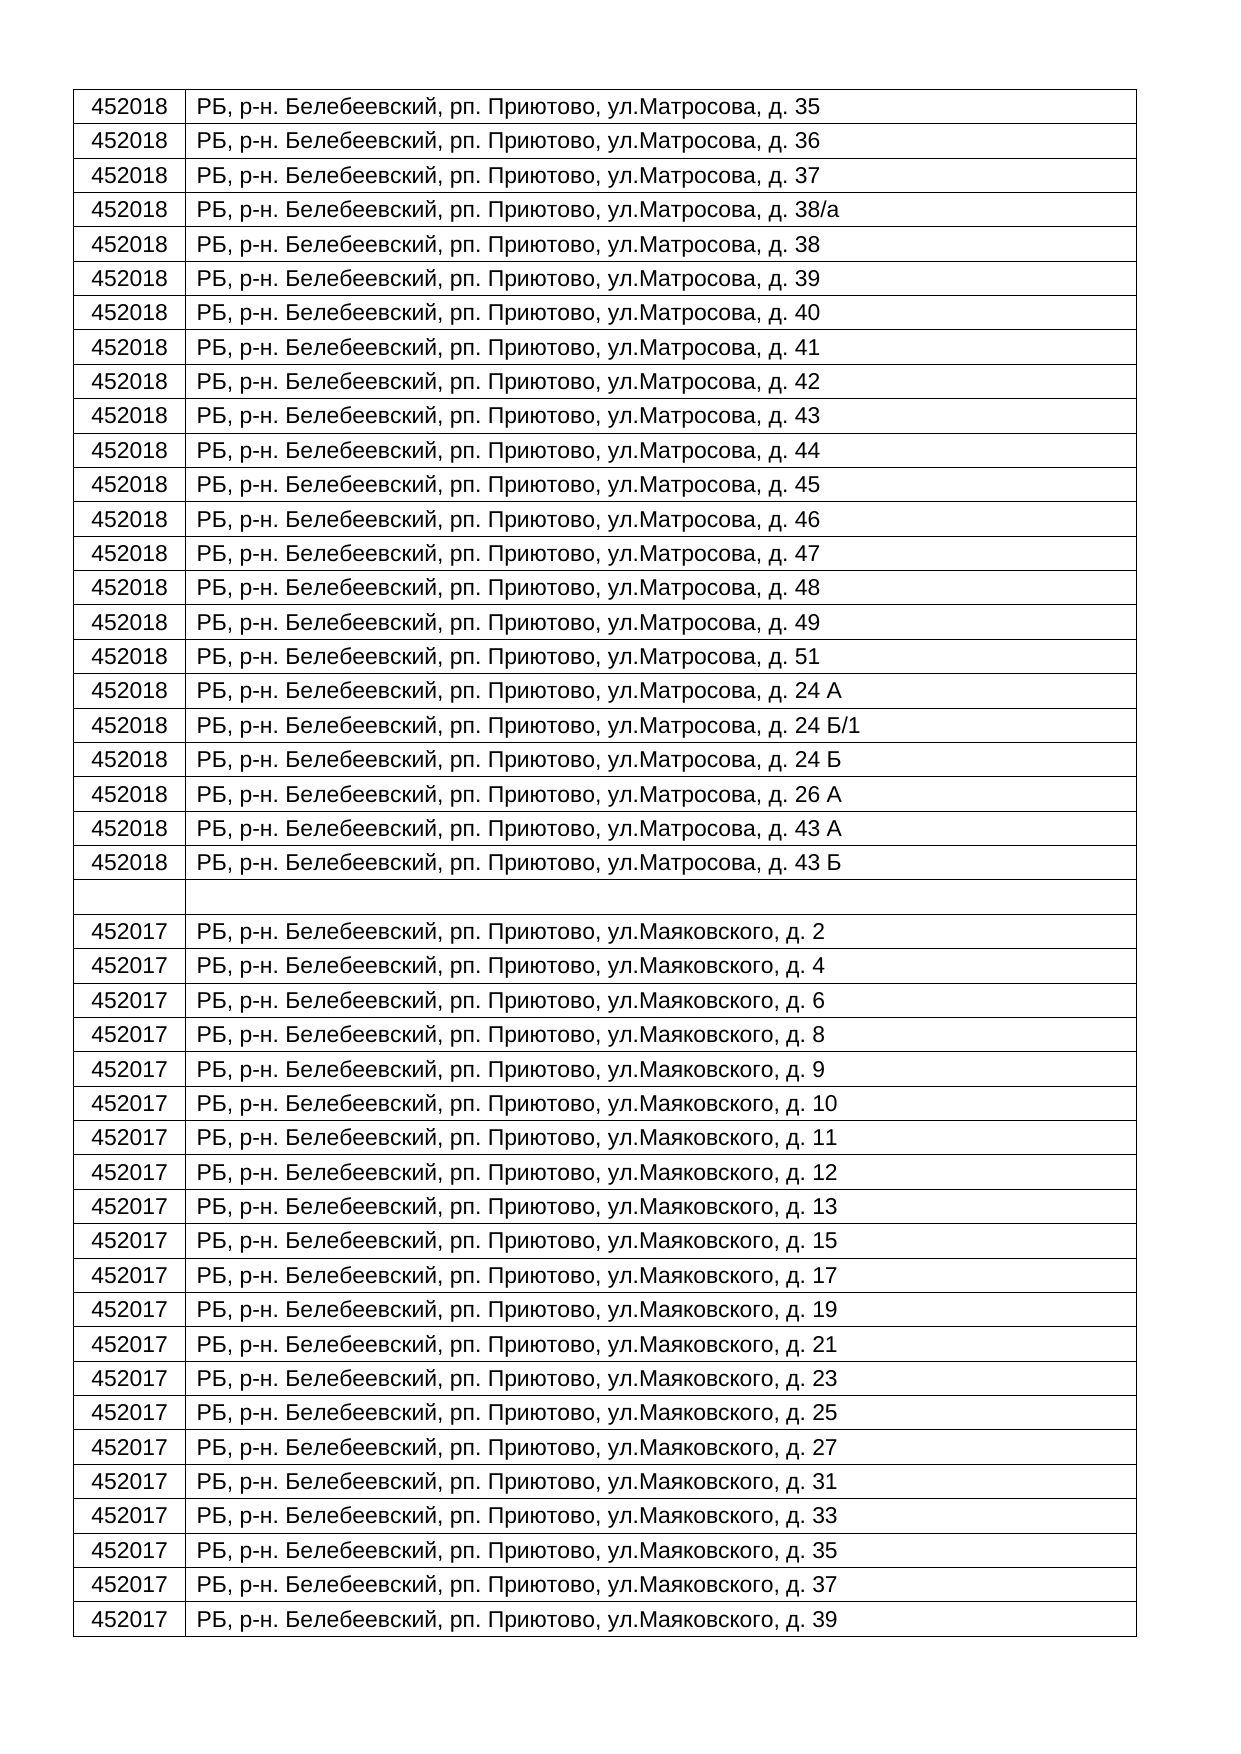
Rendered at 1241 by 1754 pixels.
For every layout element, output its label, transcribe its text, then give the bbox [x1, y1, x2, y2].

table_cell 452017 [74, 1224, 185, 1257]
table_cell РБ, р-н. Белебеевский, рп. Приютово, ул.Матросова, д. 44 [186, 434, 1136, 467]
table_cell 452017 [74, 1087, 185, 1120]
table_cell РБ, р-н. Белебеевский, рп. Приютово, ул.Маяковского, д. 23 [186, 1362, 1136, 1395]
table_cell РБ, р-н. Белебеевский, рп. Приютово, ул.Маяковского, д. 33 [186, 1499, 1136, 1532]
table_cell 452018 [74, 777, 185, 811]
table_cell [574, 880, 1136, 914]
table_cell 452018 [74, 743, 185, 776]
table_cell 452018 [74, 124, 185, 157]
table_cell 452017 [74, 1534, 185, 1567]
table_cell РБ, р-н. Белебеевский, рп. Приютово, ул.Маяковского, д. 11 [186, 1121, 1136, 1154]
table_cell 452017 [74, 1499, 185, 1532]
table_cell РБ, р-н. Белебеевский, рп. Приютово, ул.Маяковского, д. 9 [186, 1052, 1136, 1086]
table_cell РБ, р-н. Белебеевский, рп. Приютово, ул.Маяковского, д. 35 [186, 1534, 1136, 1567]
table_cell РБ, р-н. Белебеевский, рп. Приютово, ул.Матросова, д. 43 А [186, 812, 1136, 845]
table_cell РБ, р-н. Белебеевский, рп. Приютово, ул.Матросова, д. 41 [186, 330, 1136, 364]
table_cell РБ, р-н. Белебеевский, рп. Приютово, ул.Матросова, д. 40 [186, 296, 1136, 329]
table_cell 452017 [74, 984, 185, 1017]
table_cell 452017 [74, 1396, 185, 1429]
table_cell РБ, р-н. Белебеевский, рп. Приютово, ул.Маяковского, д. 13 [186, 1190, 1136, 1223]
table_cell 452017 [74, 1259, 185, 1292]
table_cell РБ, р-н. Белебеевский, рп. Приютово, ул.Маяковского, д. 6 [186, 984, 1136, 1017]
table_cell [74, 880, 185, 914]
table_cell 452017 [74, 915, 185, 948]
table_cell 452018 [74, 605, 185, 639]
table_cell РБ, р-н. Белебеевский, рп. Приютово, ул.Матросова, д. 24 Б [186, 743, 1136, 776]
table_cell РБ, р-н. Белебеевский, рп. Приютово, ул.Маяковского, д. 2 [186, 915, 1136, 948]
table_cell 452018 [74, 365, 185, 398]
table_cell 452018 [74, 709, 185, 742]
table_cell 452017 [74, 1568, 185, 1601]
table_cell РБ, р-н. Белебеевский, рп. Приютово, ул.Матросова, д. 38 [186, 227, 1136, 261]
table_cell 452017 [74, 1155, 185, 1189]
table_cell 452017 [74, 949, 185, 982]
table_cell РБ, р-н. Белебеевский, рп. Приютово, ул.Маяковского, д. 21 [186, 1327, 1136, 1361]
table_cell РБ, р-н. Белебеевский, рп. Приютово, ул.Маяковского, д. 19 [186, 1293, 1136, 1326]
table_cell РБ, р-н. Белебеевский, рп. Приютово, ул.Матросова, д. 37 [186, 159, 1136, 192]
table_cell РБ, р-н. Белебеевский, рп. Приютово, ул.Матросова, д. 35 [186, 90, 1136, 123]
table_cell 452017 [74, 1327, 185, 1361]
table_cell РБ, р-н. Белебеевский, рп. Приютово, ул.Матросова, д. 36 [186, 124, 1136, 157]
table_cell 452018 [74, 227, 185, 261]
table_cell 452017 [74, 1362, 185, 1395]
table_cell 452018 [74, 399, 185, 432]
table_cell 452018 [74, 434, 185, 467]
table_cell 452018 [74, 640, 185, 673]
table_cell РБ, р-н. Белебеевский, рп. Приютово, ул.Маяковского, д. 8 [186, 1018, 1136, 1051]
table_cell РБ, р-н. Белебеевский, рп. Приютово, ул.Маяковского, д. 10 [186, 1087, 1136, 1120]
table_cell [186, 880, 373, 914]
table_cell 452017 [74, 1052, 185, 1086]
table_cell 452017 [74, 1430, 185, 1464]
table_cell 452017 [74, 1602, 185, 1636]
table_cell РБ, р-н. Белебеевский, рп. Приютово, ул.Матросова, д. 24 Б/1 [186, 709, 1136, 742]
table_cell 452018 [74, 159, 185, 192]
table_cell РБ, р-н. Белебеевский, рп. Приютово, ул.Матросова, д. 47 [186, 537, 1136, 570]
table_cell РБ, р-н. Белебеевский, рп. Приютово, ул.Матросова, д. 42 [186, 365, 1136, 398]
table_cell РБ, р-н. Белебеевский, рп. Приютово, ул.Маяковского, д. 27 [186, 1430, 1136, 1464]
table_cell РБ, р-н. Белебеевский, рп. Приютово, ул.Матросова, д. 38/а [186, 193, 1136, 226]
table_cell 452017 [74, 1121, 185, 1154]
table_cell 452018 [74, 674, 185, 707]
table_cell РБ, р-н. Белебеевский, рп. Приютово, ул.Маяковского, д. 17 [186, 1259, 1136, 1292]
table_cell РБ, р-н. Белебеевский, рп. Приютово, ул.Матросова, д. 39 [186, 262, 1136, 295]
table_cell РБ, р-н. Белебеевский, рп. Приютово, ул.Маяковского, д. 39 [186, 1602, 1136, 1636]
table_cell 452017 [74, 1293, 185, 1326]
table_cell 452018 [74, 296, 185, 329]
table_cell 452018 [74, 262, 185, 295]
table_cell РБ, р-н. Белебеевский, рп. Приютово, ул.Маяковского, д. 15 [186, 1224, 1136, 1257]
table_cell 452017 [74, 1018, 185, 1051]
table_cell 452018 [74, 812, 185, 845]
table_cell 452017 [74, 1465, 185, 1498]
table_cell РБ, р-н. Белебеевский, рп. Приютово, ул.Матросова, д. 24 А [186, 674, 1136, 707]
table_cell 452018 [74, 193, 185, 226]
table_cell РБ, р-н. Белебеевский, рп. Приютово, ул.Матросова, д. 43 Б [186, 846, 1136, 879]
table_cell РБ, р-н. Белебеевский, рп. Приютово, ул.Матросова, д. 49 [186, 605, 1136, 639]
table_cell 452017 [74, 1190, 185, 1223]
table_cell РБ, р-н. Белебеевский, рп. Приютово, ул.Матросова, д. 45 [186, 468, 1136, 501]
table_cell РБ, р-н. Белебеевский, рп. Приютово, ул.Матросова, д. 26 А [186, 777, 1136, 811]
table_cell РБ, р-н. Белебеевский, рп. Приютово, ул.Маяковского, д. 12 [186, 1155, 1136, 1189]
table_cell 452018 [74, 502, 185, 536]
table_cell РБ, р-н. Белебеевский, рп. Приютово, ул.Маяковского, д. 31 [186, 1465, 1136, 1498]
table_cell 452018 [74, 537, 185, 570]
table_cell РБ, р-н. Белебеевский, рп. Приютово, ул.Матросова, д. 46 [186, 502, 1136, 536]
table_cell 452018 [74, 330, 185, 364]
table_cell РБ, р-н. Белебеевский, рп. Приютово, ул.Маяковского, д. 4 [186, 949, 1136, 982]
table_cell 452018 [74, 846, 185, 879]
table_cell РБ, р-н. Белебеевский, рп. Приютово, ул.Матросова, д. 43 [186, 399, 1136, 432]
table_cell РБ, р-н. Белебеевский, рп. Приютово, ул.Матросова, д. 51 [186, 640, 1136, 673]
table_cell [374, 880, 574, 914]
table_cell РБ, р-н. Белебеевский, рп. Приютово, ул.Маяковского, д. 25 [186, 1396, 1136, 1429]
table_cell РБ, р-н. Белебеевский, рп. Приютово, ул.Матросова, д. 48 [186, 571, 1136, 604]
table_cell 452018 [74, 90, 185, 123]
table_cell РБ, р-н. Белебеевский, рп. Приютово, ул.Маяковского, д. 37 [186, 1568, 1136, 1601]
table_cell 452018 [74, 571, 185, 604]
table_cell 452018 [74, 468, 185, 501]
